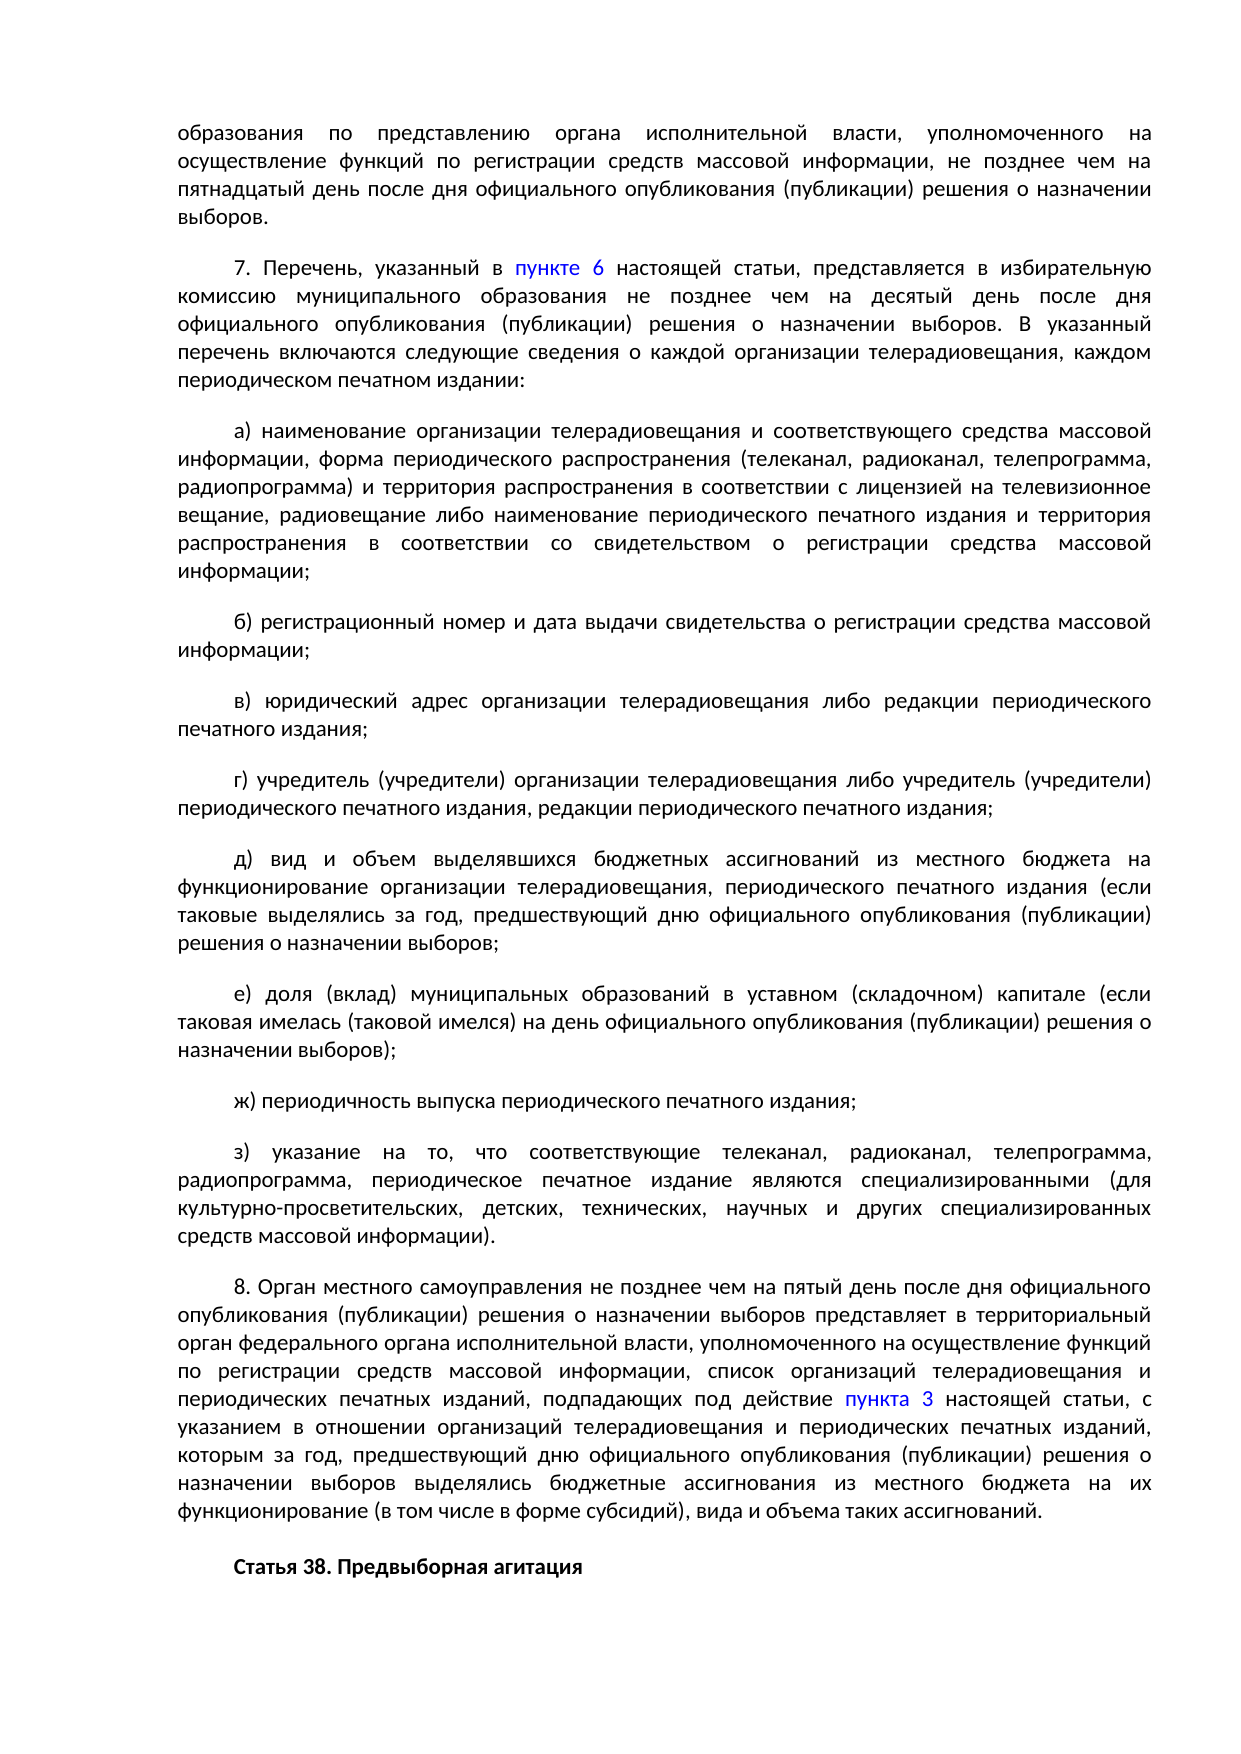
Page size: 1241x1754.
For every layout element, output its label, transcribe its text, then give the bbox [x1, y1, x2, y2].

text б) регистрационный номер и дата выдачи свидетельства о регистрации средства массовой информации; [177, 607, 1152, 663]
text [177, 118, 1152, 230]
text д) вид и объем выделявшихся бюджетных ассигнований из местного бюджета на функционирование организации телерадиовещания, периодического печатного издания (если таковые выделялись за год, предшествующий дню официального опубликования (публикации) решения о назначении выборов; [177, 844, 1152, 956]
text з) указание на то, что соответствующие телеканал, радиоканал, телепрограмма, радиопрограмма, периодическое печатное издание являются специализированными (для культурно-просветительских, детских, технических, научных и других специализированных средств массовой информации). [177, 1137, 1152, 1249]
text е) доля (вклад) муниципальных образований в уставном (складочном) капитале (если таковая имелась (таковой имелся) на день официального опубликования (публикации) решения о назначении выборов); [177, 979, 1152, 1063]
text а) наименование организации телерадиовещания и соответствующего средства массовой информации, форма периодического распространения (телеканал, радиоканал, телепрограмма, радиопрограмма) и территория распространения в соответствии с лицензией на телевизионное вещание, радиовещание либо наименование периодического печатного издания и территория распространения в соответствии со свидетельством о регистрации средства массовой информации; [177, 416, 1152, 584]
text в) юридический адрес организации телерадиовещания либо редакции периодического печатного издания; [177, 686, 1152, 742]
text 8. Орган местного самоуправления не позднее чем на пятый день после дня официального опубликования (публикации) решения о назначении выборов представляет в территориальный орган федерального органа исполнительной власти, уполномоченного на осуществление функций по регистрации средств массовой информации, список организаций телерадиовещания и периодических печатных изданий, подпадающих под действие пункта 3 настоящей статьи, с указанием в отношении организаций телерадиовещания и периодических печатных изданий, которым за год, предшествующий дню официального опубликования (публикации) решения о назначении выборов выделялись бюджетные ассигнования из местного бюджета на их функционирование (в том числе в форме субсидий), вида и объема таких ассигнований. [177, 1272, 1152, 1524]
text ж) периодичность выпуска периодического печатного издания; [177, 1086, 1152, 1114]
text 7. Перечень, указанный в пункте 6 настоящей статьи, представляется в избирательную комиссию муниципального образования не позднее чем на десятый день после дня официального опубликования (публикации) решения о назначении выборов. В указанный перечень включаются следующие сведения о каждой организации телерадиовещания, каждом периодическом печатном издании: [177, 253, 1152, 393]
text г) учредитель (учредители) организации телерадиовещания либо учредитель (учредители) периодического печатного издания, редакции периодического печатного издания; [177, 765, 1152, 821]
title Статья 38. Предвыборная агитация [177, 1552, 1152, 1580]
